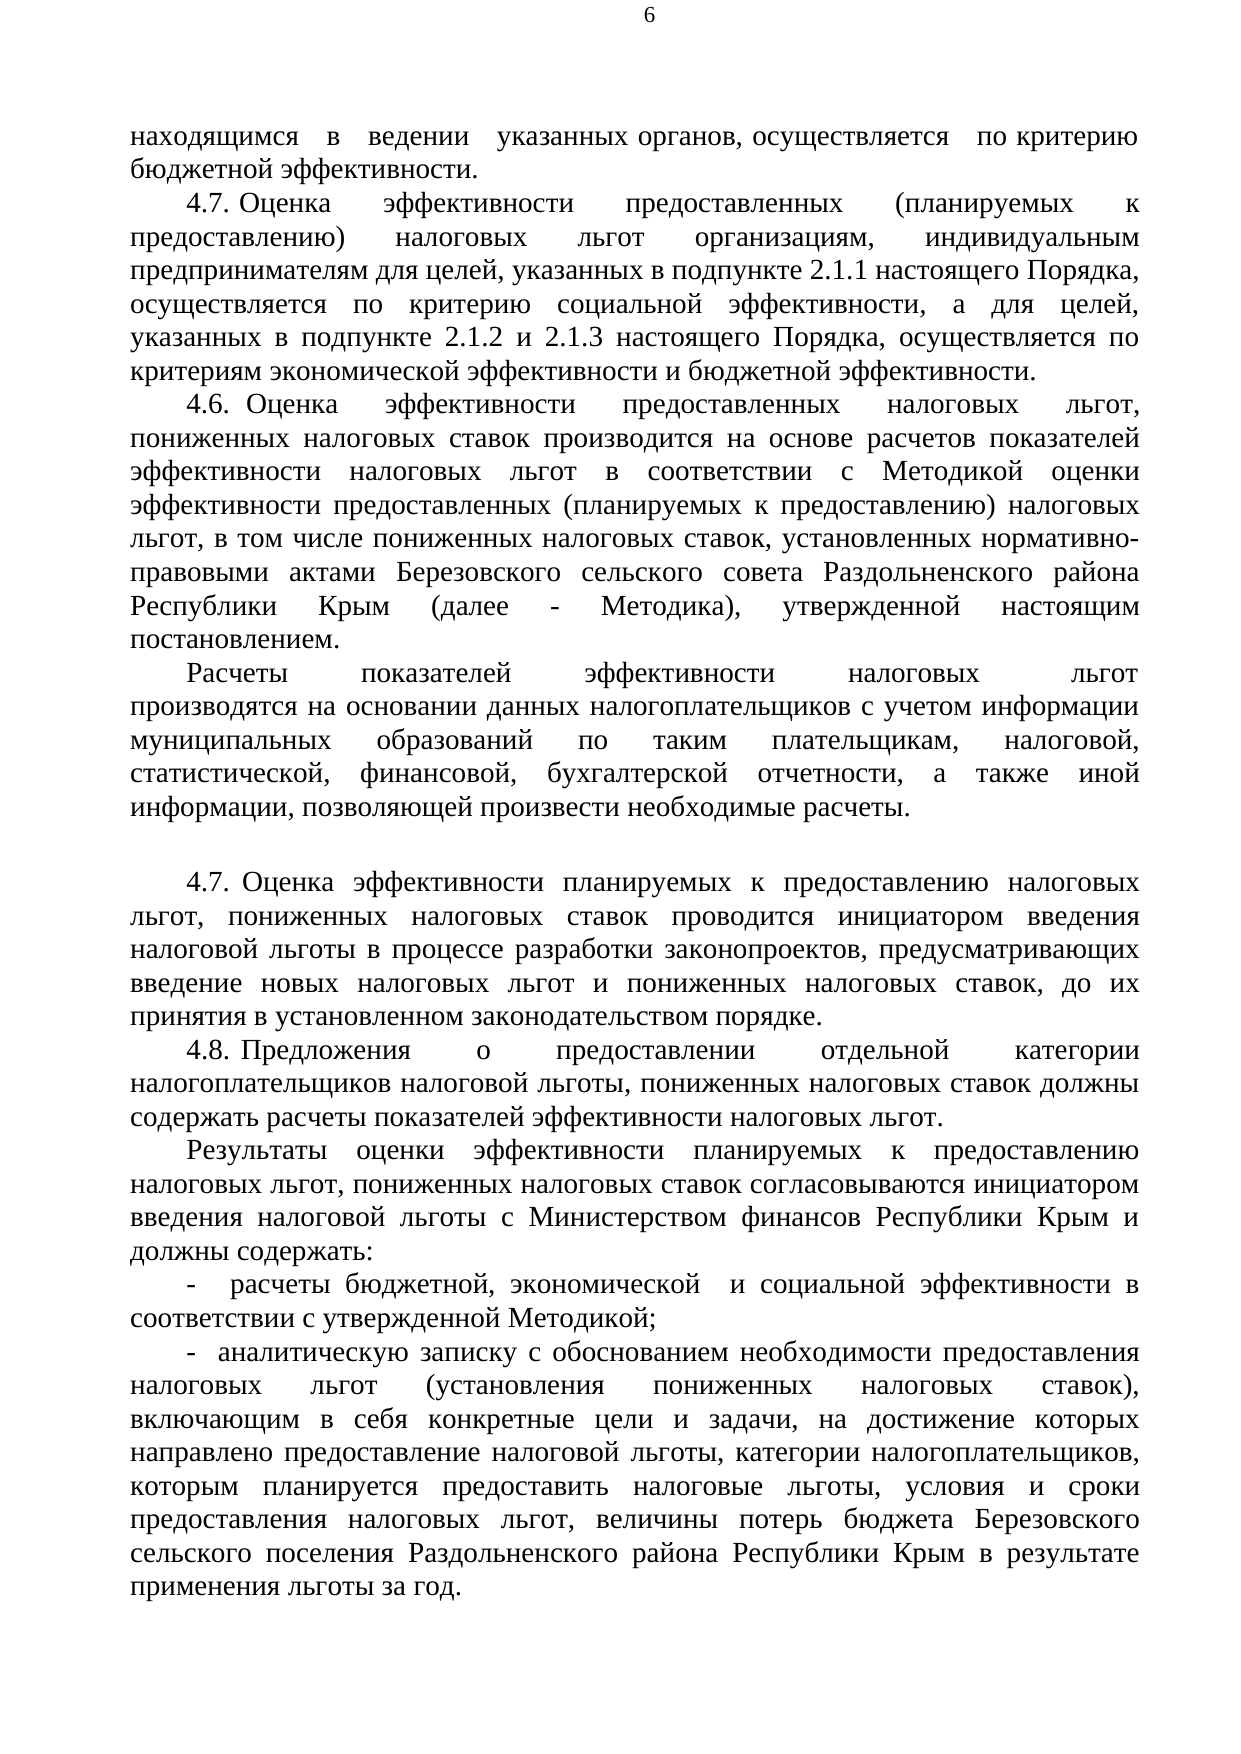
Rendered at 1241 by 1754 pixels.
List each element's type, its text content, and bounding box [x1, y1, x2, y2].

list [130, 118, 1141, 185]
list расчеты бюджетной, экономической и социальной эффективности в соответствии с утвержденной Методикой; [130, 1267, 1140, 1334]
text Результаты оценки эффективности планируемых к предоставлению налоговых льгот, пониженных налоговых ставок согласовываются инициатором введения налоговой льготы с Министерством финансов Республики Крым и должны содержать: [130, 1132, 1140, 1267]
list аналитическую записку с обоснованием необходимости предоставления налоговых льгот (установления пониженных налоговых ставок), включающим в себя конкретные цели и задачи, на достижение которых направлено предоставление налоговой льготы, категории налогоплательщиков, которым планируется предоставить налоговые льготы, условия и сроки предоставления налоговых льгот, величины потерь бюджета Березовского сельского поселения Раздольненского района Республики Крым в результате применения льготы за год. [130, 1334, 1141, 1602]
list Оценка эффективности предоставленных налоговых льгот, пониженных налоговых ставок производится на основе расчетов показателей эффективности налоговых льгот в соответствии с Методикой оценки эффективности предоставленных (планируемых к предоставлению) налоговых льгот, в том числе пониженных налоговых ставок, установленных нормативно- правовыми актами Березовского сельского совета Раздольненского района Республики Крым (далее - Методика), утвержденной настоящим постановлением. [130, 386, 1141, 655]
list Предложения о предоставлении отдельной категории налогоплательщиков налоговой льготы, пониженных налоговых ставок должны содержать расчеты показателей эффективности налоговых льгот. [130, 1032, 1140, 1132]
list Оценка эффективности предоставленных (планируемых к предоставлению) налоговых льгот организациям, индивидуальным предпринимателям для целей, указанных в подпункте 2.1.1 настоящего Порядка, осуществляется по критерию социальной эффективности, а для целей, указанных в подпункте 2.1.2 и 2.1.3 настоящего Порядка, осуществляется по критериям экономической эффективности и бюджетной эффективности. [130, 185, 1141, 386]
text Расчеты показателей эффективности налоговых льгот производятся на основании данных налогоплательщиков с учетом информации муниципальных образований по таким плательщикам, налоговой, статистической, финансовой, бухгалтерской отчетности, а также иной информации, позволяющей произвести необходимые расчеты. [130, 655, 1140, 822]
list Оценка эффективности планируемых к предоставлению налоговых льгот, пониженных налоговых ставок проводится инициатором введения налоговой льготы в процессе разработки законопроектов, предусматривающих введение новых налоговых льгот и пониженных налоговых ставок, до их принятия в установленном законодательством порядке. [130, 864, 1141, 1032]
